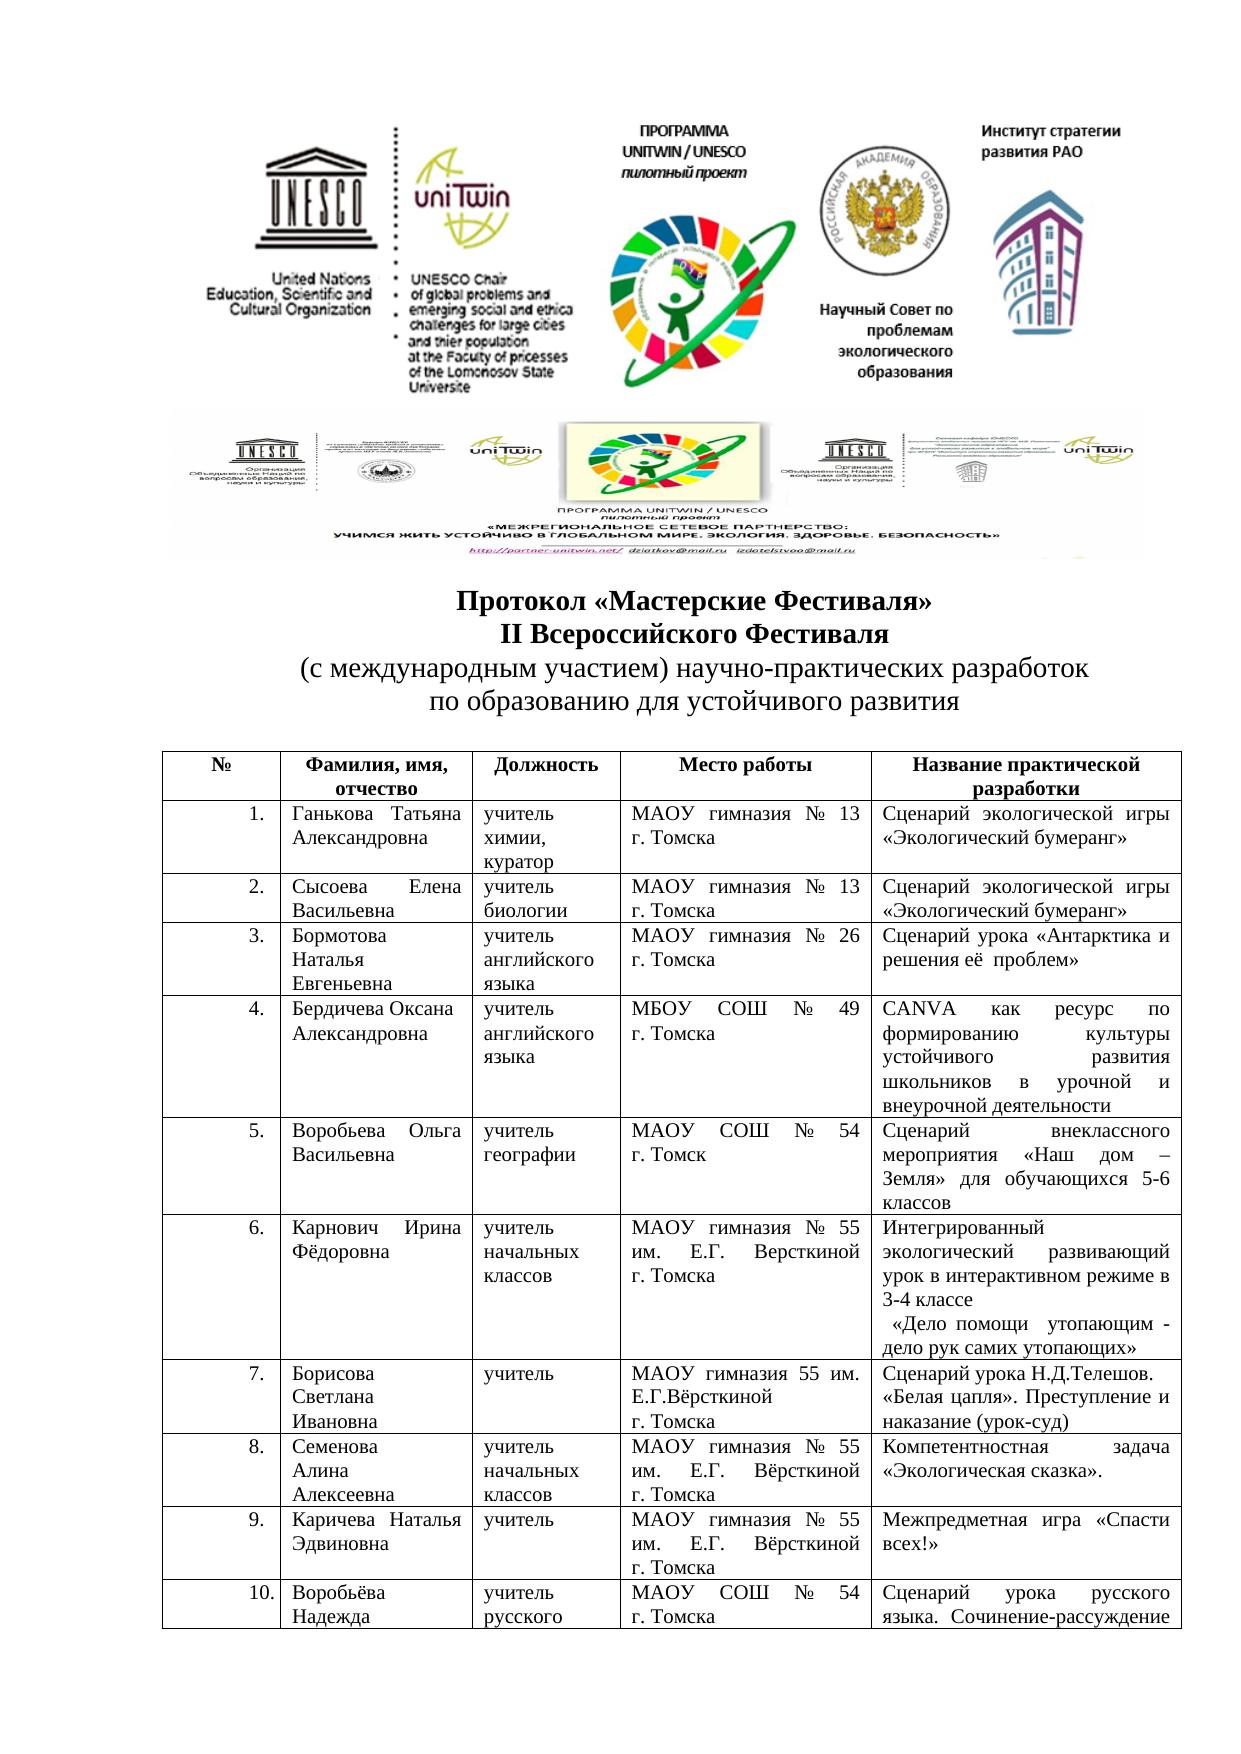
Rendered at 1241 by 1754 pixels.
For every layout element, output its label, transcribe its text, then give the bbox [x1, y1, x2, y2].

text по образованию для устойчивого развития [162, 683, 1152, 717]
table_cell [163, 1360, 280, 1433]
table_cell МАОУ гимназия № 13 г. Томска [621, 801, 871, 873]
table_cell МБОУ СОШ № 49 г. Томска [621, 996, 871, 1117]
table_cell CANVA как ресурс по формированию культуры устойчивого развития школьников в урочной и внеурочной деятельности [872, 996, 1181, 1117]
table_cell учитель [473, 1507, 620, 1579]
table_cell [163, 1215, 280, 1359]
table_cell учитель химии, куратор [473, 801, 620, 873]
table_cell Семенова Алина Алексеевна [281, 1434, 472, 1506]
table_cell Борисова Светлана Ивановна [281, 1360, 472, 1433]
table_cell Сценарий внеклассного мероприятия «Наш дом – Земля» для обучающихся 5-6 классов [872, 1118, 1181, 1214]
table_cell МАОУ гимназия № 26 г. Томска [621, 923, 871, 995]
text (с международным участием) научно-практических разработок [162, 650, 1152, 683]
table_cell учитель английского языка [473, 923, 620, 995]
table_cell учитель английского языка [473, 996, 620, 1117]
table_header Место работы [621, 752, 871, 800]
table_cell Каричева Наталья Эдвиновна [281, 1507, 472, 1579]
table_cell [163, 801, 280, 873]
table_cell МАОУ гимназия № 55 им. Е.Г. Вёрсткиной г. Томска [621, 1434, 871, 1506]
text Протокол «Мастерские Фестиваля» [162, 583, 1152, 616]
table_cell Воробьева Ольга Васильевна [281, 1118, 472, 1214]
table_cell [163, 1118, 280, 1214]
table_cell учитель географии [473, 1118, 620, 1214]
table_cell МАОУ гимназия 55 им. Е.Г.Вёрсткиной г. Томска [621, 1360, 871, 1433]
text II Всероссийского Фестиваля [162, 616, 1152, 650]
table_cell Сценарий урока Н.Д.Телешов. «Белая цапля». Преступление и наказание (урок-суд) [872, 1360, 1181, 1433]
table_cell МАОУ гимназия № 55 им. Е.Г. Вёрсткиной г. Томска [621, 1507, 871, 1579]
table_header Название практической разработки [872, 752, 1181, 800]
table_cell Компетентностная задача «Экологическая сказка». [872, 1434, 1181, 1506]
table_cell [621, 1580, 871, 1628]
table_cell учитель [473, 1360, 620, 1433]
table_cell [163, 1434, 280, 1506]
table_cell Межпредметная игра «Спасти всех!» [872, 1507, 1181, 1579]
table_cell [163, 1507, 280, 1579]
table_cell [163, 923, 280, 995]
picture [175, 118, 1139, 407]
table_cell Бормотова Наталья Евгеньевна [281, 923, 472, 995]
table_header Фамилия, имя, отчество [281, 752, 472, 800]
table_cell Ганькова Татьяна Александровна [281, 801, 472, 873]
table_cell [163, 996, 280, 1117]
table_cell [163, 1580, 280, 1628]
table_header № [163, 752, 280, 800]
table_cell учитель начальных классов [473, 1434, 620, 1506]
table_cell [473, 1580, 620, 1628]
table_cell Интегрированный экологический развивающий урок в интерактивном режиме в 3-4 классе «Дело помощи утопающим - дело рук самих утопающих» [872, 1215, 1181, 1359]
table_cell Бердичева Оксана Александровна [281, 996, 472, 1117]
table_header Должность [473, 752, 620, 800]
table_cell учитель начальных классов [473, 1215, 620, 1359]
table_cell МАОУ СОШ № 54 г. Томск [621, 1118, 871, 1214]
table_cell МАОУ гимназия № 55 им. Е.Г. Версткиной г. Томска [621, 1215, 871, 1359]
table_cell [872, 1580, 1181, 1628]
table_cell МАОУ гимназия № 13 г. Томска [621, 874, 871, 922]
table_cell Сценарий экологической игры «Экологический бумеранг» [872, 801, 1181, 873]
table_cell учитель биологии [473, 874, 620, 922]
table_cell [281, 1580, 472, 1628]
table_cell Сысоева Елена Васильевна [281, 874, 472, 922]
table_cell Сценарий экологической игры «Экологический бумеранг» [872, 874, 1181, 922]
table_cell Сценарий урока «Антарктика и решения её проблем» [872, 923, 1181, 995]
table_cell [163, 874, 280, 922]
table_cell Карнович Ирина Фёдоровна [281, 1215, 472, 1359]
